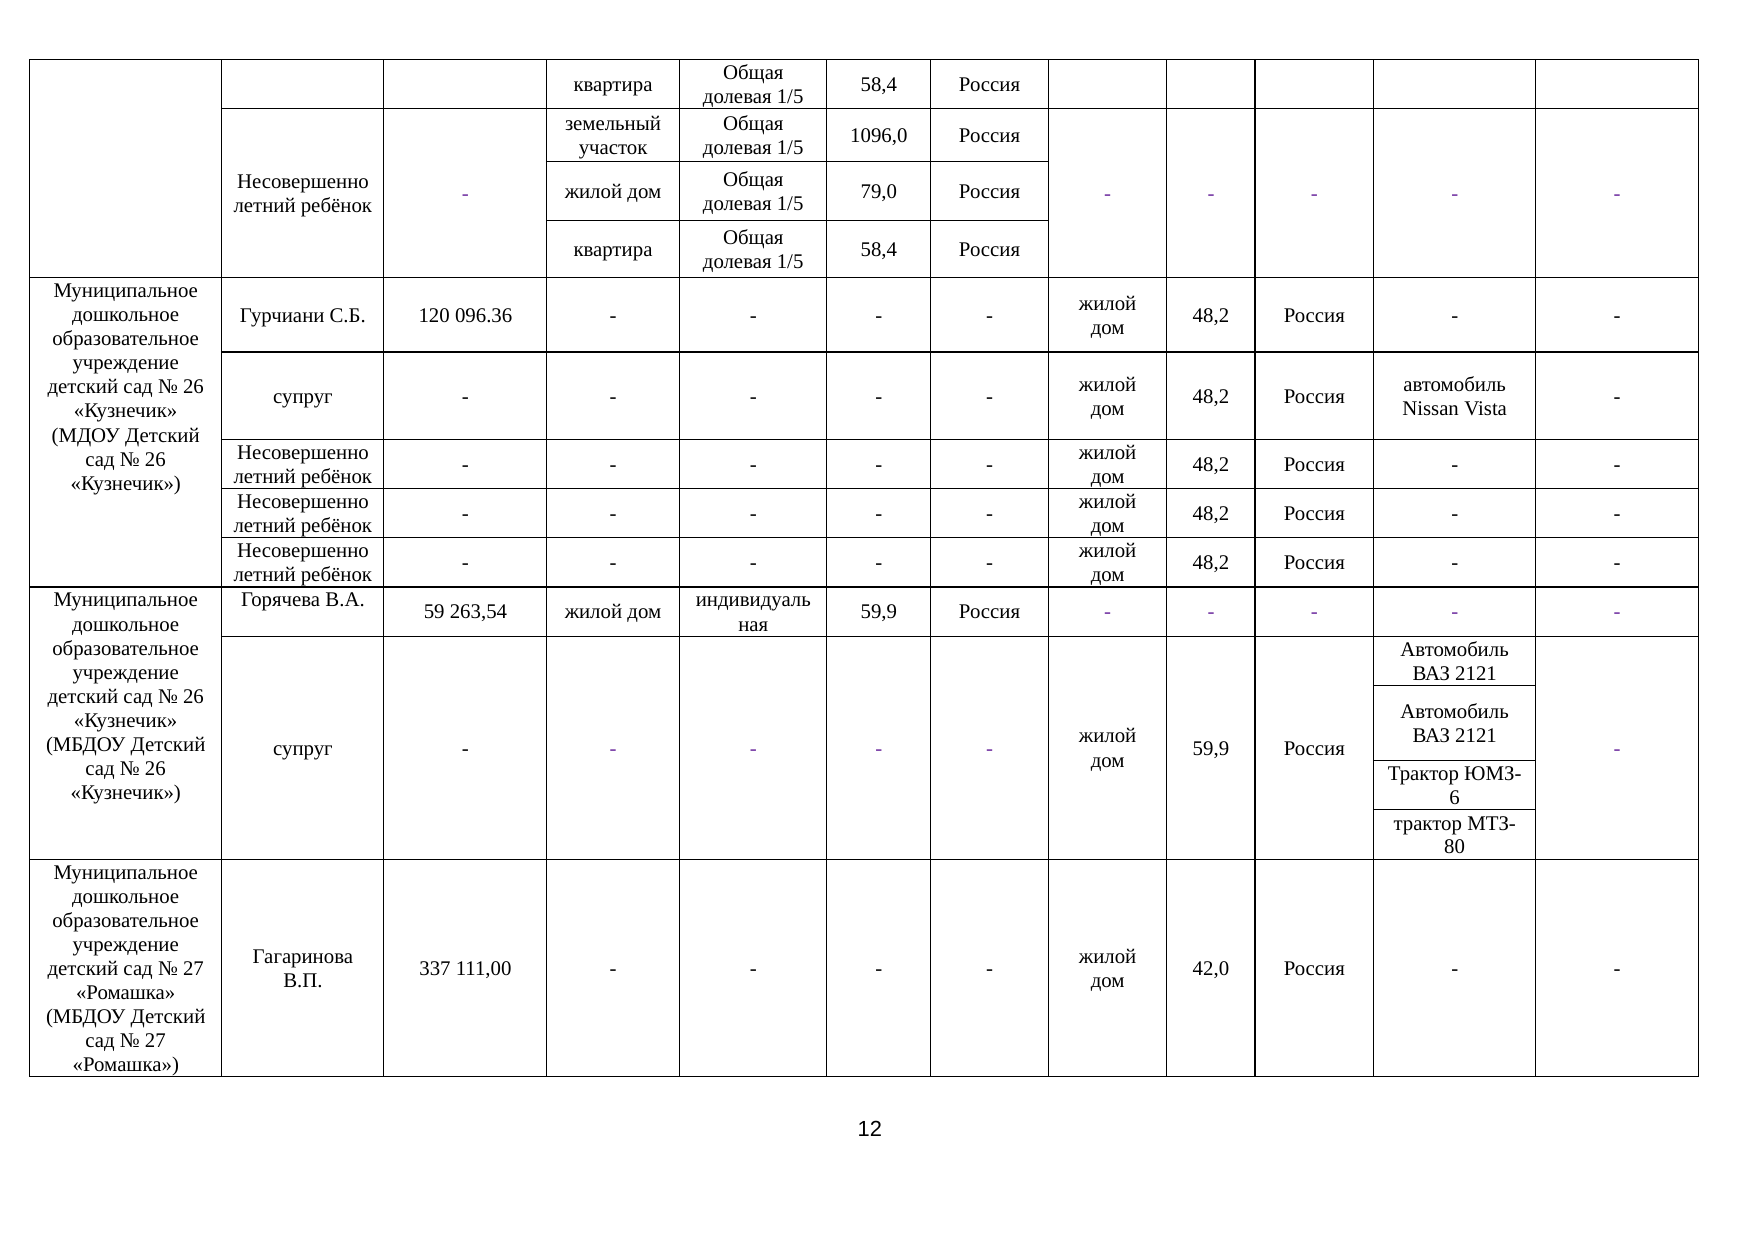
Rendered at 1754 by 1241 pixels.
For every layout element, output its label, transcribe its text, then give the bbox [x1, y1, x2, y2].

table_cell 42,0 [1167, 860, 1254, 1076]
table_cell Россия [1256, 489, 1373, 537]
table_cell - [384, 489, 546, 537]
table_cell квартира [547, 221, 679, 277]
table_cell - [1374, 109, 1535, 277]
table_cell - [827, 353, 930, 439]
table_cell 59 263,54 [384, 588, 546, 636]
table_cell - [1536, 278, 1698, 351]
table_cell - [1374, 860, 1535, 1076]
table_cell 59,9 [827, 588, 930, 636]
table_cell 48,2 [1167, 489, 1254, 537]
table_cell 79,0 [827, 162, 930, 219]
table_cell - [680, 353, 826, 439]
table_cell супруг [222, 353, 383, 439]
table_cell Россия [931, 221, 1048, 277]
table_cell Россия [1256, 860, 1373, 1076]
table_cell - [680, 440, 826, 488]
table_cell - [547, 538, 679, 586]
table_cell Трактор ЮМЗ- 6 [1374, 761, 1535, 809]
table_cell - [680, 637, 826, 858]
table_cell - [384, 353, 546, 439]
table_cell Гурчиани С.Б. [222, 278, 383, 351]
table_cell жилой дом [547, 588, 679, 636]
table_cell - [827, 489, 930, 537]
table_cell 58,4 [827, 60, 930, 108]
table_cell - [1049, 588, 1166, 636]
table_cell - [1374, 489, 1535, 537]
table_cell 120 096.36 [384, 278, 546, 351]
table_cell Россия [931, 109, 1048, 161]
table_cell индивидуальная [680, 588, 826, 636]
table_cell - [1374, 538, 1535, 586]
table_cell трактор МТЗ-80 [1374, 810, 1535, 858]
table_cell - [931, 489, 1048, 537]
table_cell - [1374, 278, 1535, 351]
table_cell - [384, 109, 546, 277]
table_cell - [931, 440, 1048, 488]
table_cell Муниципальное дошкольное образовательное учреждение детский сад № 27 «Ромашка» (МБДОУ Детский сад № 27 «Ромашка») [30, 860, 221, 1076]
table_cell Несовершеннолетний ребёнок [222, 538, 383, 586]
table_cell - [1536, 860, 1698, 1076]
table_cell - [1536, 440, 1698, 488]
table_cell Муниципальное дошкольное образовательное учреждение детский сад № 26 «Кузнечик» (МБДОУ Детский сад № 26 «Кузнечик») [30, 588, 221, 858]
table_cell - [680, 538, 826, 586]
table_cell жилой дом [1049, 538, 1166, 586]
table_cell - [1256, 109, 1373, 277]
table_cell - [1374, 440, 1535, 488]
table_cell - [547, 637, 679, 858]
table_cell - [1167, 588, 1254, 636]
table_cell - [384, 637, 546, 858]
table_cell 48,2 [1167, 353, 1254, 439]
table_cell - [1536, 109, 1698, 277]
table_cell Автомобиль ВАЗ 2121 [1374, 637, 1535, 685]
table_cell 337 111,00 [384, 860, 546, 1076]
table_cell - [680, 489, 826, 537]
table_cell Общая долевая 1/5 [680, 60, 826, 108]
table_cell жилой дом [1049, 278, 1166, 351]
table_cell Россия [931, 162, 1048, 219]
table_cell - [827, 538, 930, 586]
table_cell Общая долевая 1/5 [680, 109, 826, 161]
table_cell земельный участок [547, 109, 679, 161]
table_cell Несовершеннолетний ребёнок [222, 440, 383, 488]
table_cell Несовершеннолетний ребёнок [222, 109, 383, 277]
table_cell - [1374, 588, 1535, 636]
table_cell - [384, 538, 546, 586]
table_cell - [547, 440, 679, 488]
table_cell Россия [1256, 538, 1373, 586]
table_cell Россия [1256, 637, 1373, 858]
table_cell - [1167, 109, 1254, 277]
table_cell - [1536, 353, 1698, 439]
table_cell - [680, 860, 826, 1076]
table_cell жилой дом [1049, 860, 1166, 1076]
table_cell - [1536, 637, 1698, 858]
table_cell - [1536, 538, 1698, 586]
table_cell жилой дом [1049, 637, 1166, 858]
table_cell Автомобиль ВАЗ 2121 [1374, 686, 1535, 760]
table_cell Несовершеннолетний ребёнок [222, 489, 383, 537]
table_cell - [547, 278, 679, 351]
table_cell - [1256, 588, 1373, 636]
table_cell 58,4 [827, 221, 930, 277]
table_cell квартира [547, 60, 679, 108]
table_cell - [931, 538, 1048, 586]
table_cell 48,2 [1167, 538, 1254, 586]
table_cell - [1536, 489, 1698, 537]
table_cell Россия [931, 588, 1048, 636]
table_cell Гагаринова В.П. [222, 860, 383, 1076]
table_cell Россия [1256, 353, 1373, 439]
table_cell - [931, 278, 1048, 351]
table_cell Муниципальное дошкольное образовательное учреждение детский сад № 26 «Кузнечик» (МДОУ Детский сад № 26 «Кузнечик») [30, 278, 221, 586]
table_cell - [827, 860, 930, 1076]
table_cell жилой дом [547, 162, 679, 219]
table_cell 1096,0 [827, 109, 930, 161]
table_cell Общая долевая 1/5 [680, 221, 826, 277]
table_cell - [547, 353, 679, 439]
table_cell - [1536, 588, 1698, 636]
table_cell 48,2 [1167, 278, 1254, 351]
table_cell Россия [1256, 278, 1373, 351]
table_cell жилой дом [1049, 353, 1166, 439]
table_cell Горячева В.А. [222, 588, 383, 636]
table_cell - [1049, 109, 1166, 277]
table_cell 59,9 [1167, 637, 1254, 858]
table_cell - [827, 278, 930, 351]
table_cell Общая долевая 1/5 [680, 162, 826, 219]
table_cell Россия [1256, 440, 1373, 488]
table_cell - [931, 637, 1048, 858]
table_cell Россия [931, 60, 1048, 108]
table_cell супруг [222, 637, 383, 858]
table_cell - [827, 637, 930, 858]
table_cell - [547, 860, 679, 1076]
table_cell жилой дом [1049, 440, 1166, 488]
table_cell - [384, 440, 546, 488]
table_cell - [680, 278, 826, 351]
table_cell автомобиль Nissan Vista [1374, 353, 1535, 439]
table_cell 48,2 [1167, 440, 1254, 488]
table_cell - [931, 353, 1048, 439]
table_cell жилой дом [1049, 489, 1166, 537]
table_cell - [827, 440, 930, 488]
table_cell - [547, 489, 679, 537]
table_cell - [931, 860, 1048, 1076]
